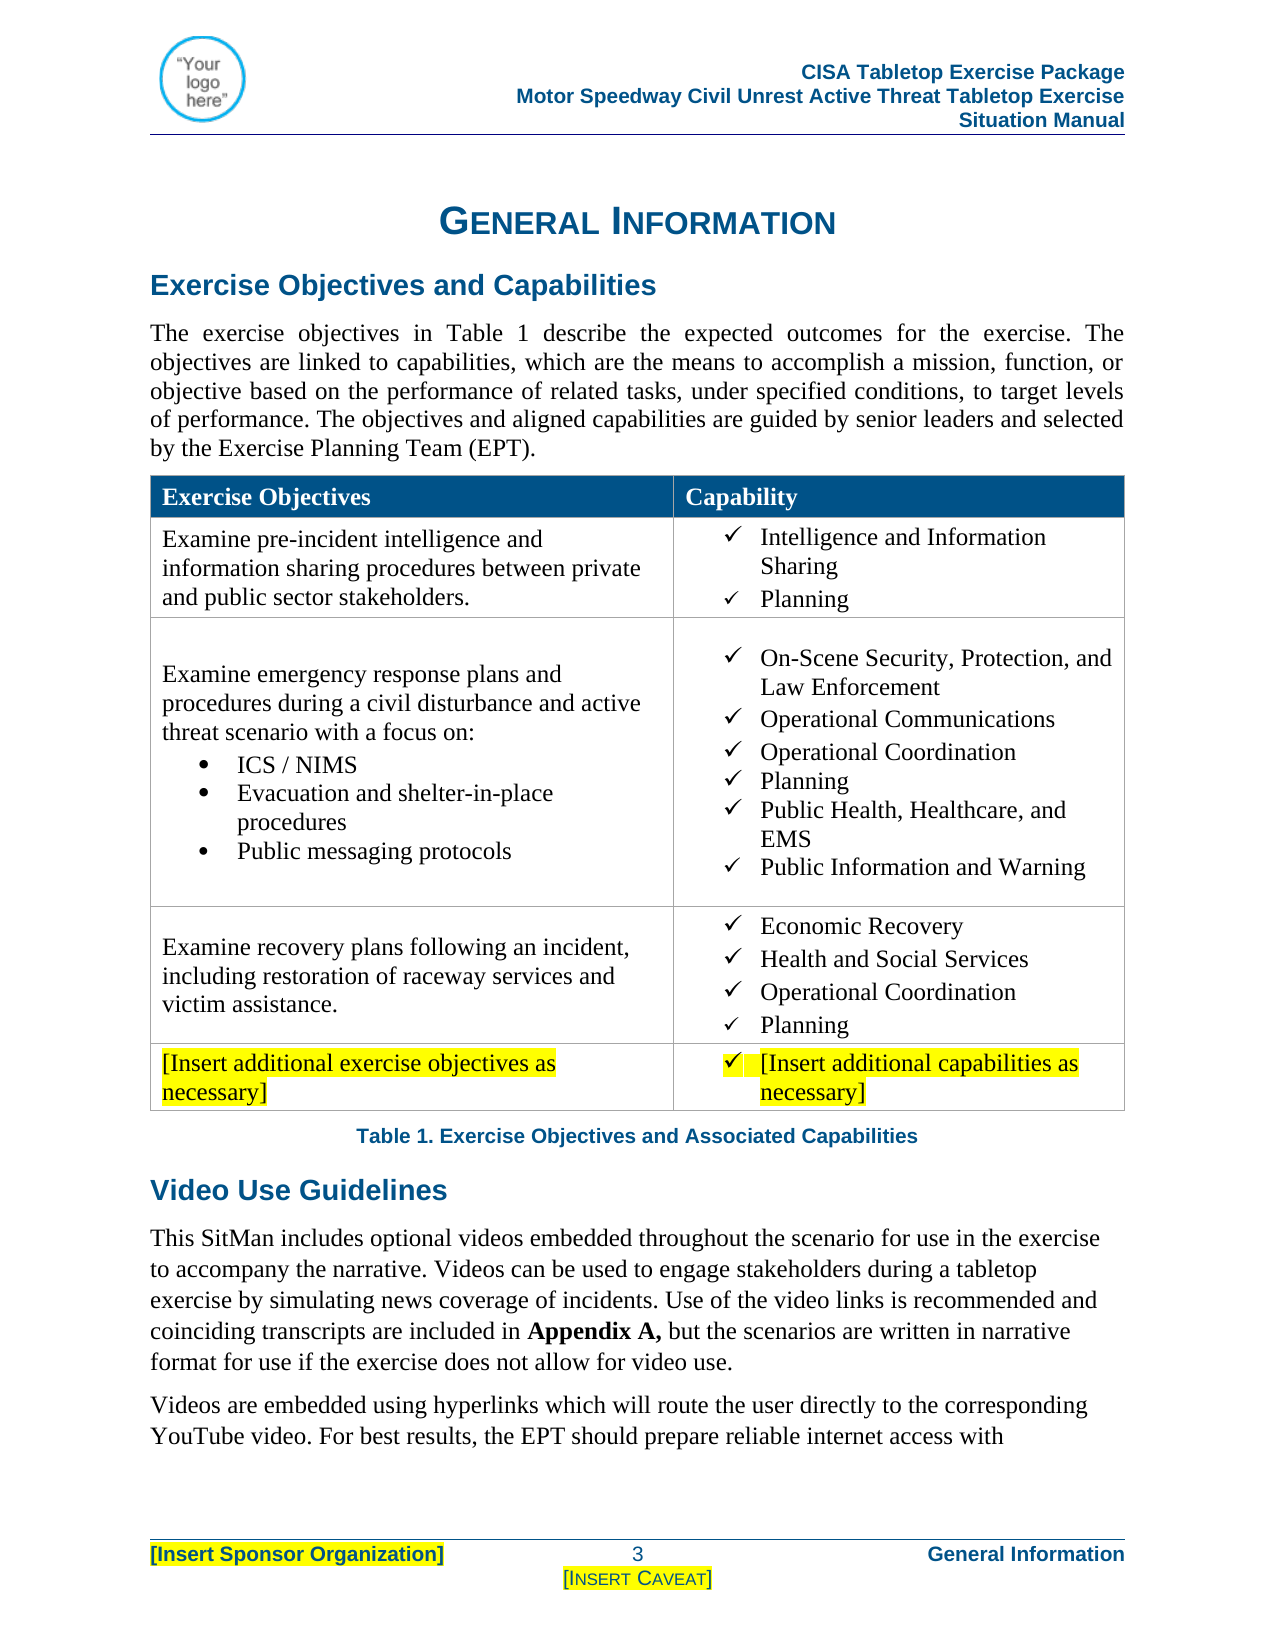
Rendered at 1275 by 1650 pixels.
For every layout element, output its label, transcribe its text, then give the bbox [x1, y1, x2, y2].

table_cell Intelligence and Information Sharing Planning [674, 518, 1124, 617]
table_cell Examine recovery plans following an incident, including restoration of raceway services and victim assistance. [151, 907, 673, 1043]
table_cell Economic Recovery Health and Social Services Operational Coordination Planning [674, 907, 1124, 1043]
picture [159, 36, 192, 75]
text Table 1. Exercise Objectives and Associated Capabilities [150, 1123, 1125, 1147]
table_cell Examine pre-incident intelligence and information sharing procedures between private and public sector stakeholders. [151, 518, 673, 617]
table_cell [Insert additional capabilities as necessary] [674, 1044, 1124, 1110]
picture [159, 36, 254, 124]
text This SitMan includes optional videos embedded throughout the scenario for use in the exercise to accompany the narrative. Videos can be used to engage stakeholders during a tabletop exercise by simulating news coverage of incidents. Use of the video links is recommended and coinciding transcripts are included in Appendix A, but the scenarios are written in narrative format for use if the exercise does not allow for video use. [150, 1223, 1125, 1376]
table_cell [Insert additional exercise objectives as necessary] [151, 1044, 673, 1110]
picture [162, 39, 242, 118]
subtitle General Information [150, 197, 1125, 243]
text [150, 1390, 1125, 1450]
table_cell Examine emergency response plans and procedures during a civil disturbance and active threat scenario with a focus on: ICS / NIMS Evacuation and shelter-in-place procedures Public messaging protocols [151, 618, 673, 906]
table_header Capability [674, 476, 1124, 517]
subtitle Video Use Guidelines [150, 1172, 1125, 1206]
table_header Exercise Objectives [151, 476, 673, 517]
text The exercise objectives in Table 1 describe the expected outcomes for the exercise. The objectives are linked to capabilities, which are the means to accomplish a mission, function, or objective based on the performance of related tasks, under specified conditions, to target levels of performance. The objectives and aligned capabilities are guided by senior leaders and selected by the Exercise Planning Team (EPT). [150, 318, 1125, 462]
subtitle Exercise Objectives and Capabilities [150, 268, 1125, 302]
table_cell On-Scene Security, Protection, and Law Enforcement Operational Communications Operational Coordination Planning Public Health, Healthcare, and EMS Public Information and Warning [674, 618, 1124, 906]
